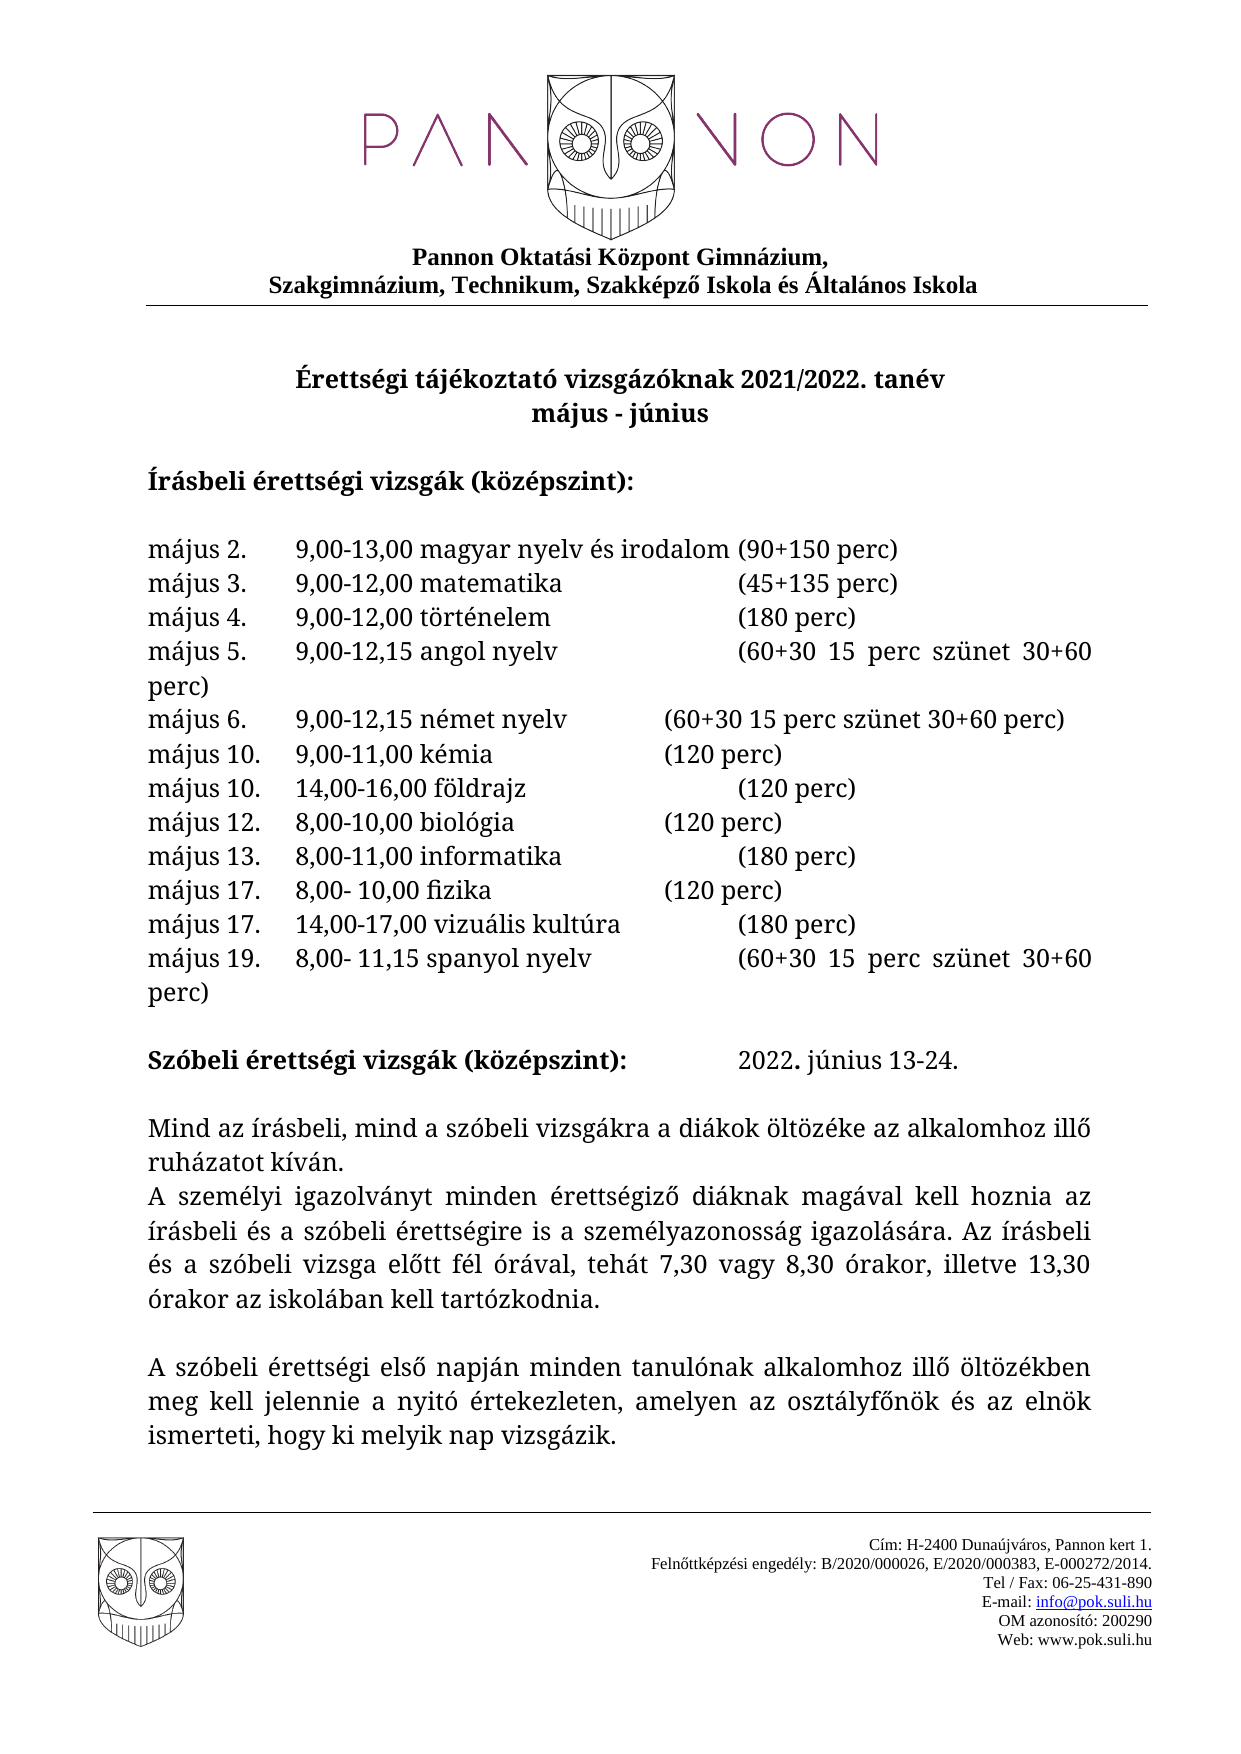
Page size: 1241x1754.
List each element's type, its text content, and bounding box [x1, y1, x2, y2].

text május - június [148, 396, 1092, 430]
picture [363, 73, 878, 242]
text Érettségi tájékoztató vizsgázóknak 2021/2022. tanév [148, 362, 1092, 396]
text május 10. 9,00-11,00 kémia (120 perc) [148, 736, 1092, 770]
text Szóbeli érettségi vizsgák (középszint): 2022. június 13-24. [148, 1043, 1092, 1077]
text május 17. 14,00-17,00 vizuális kultúra (180 perc) [148, 907, 1092, 941]
picture [96, 1537, 188, 1647]
text május 13. 8,00-11,00 informatika (180 perc) [148, 838, 1092, 872]
text május 5. 9,00-12,15 angol nyelv (60+30 15 perc szünet 30+60 perc) [148, 634, 1092, 702]
text május 4. 9,00-12,00 történelem (180 perc) [148, 600, 1092, 634]
text Mind az írásbeli, mind a szóbeli vizsgákra a diákok öltözéke az alkalomhoz illő ruházatot kíván. [148, 1111, 1092, 1179]
text május 12. 8,00-10,00 biológia (120 perc) [148, 804, 1092, 838]
text május 3. 9,00-12,00 matematika (45+135 perc) [148, 566, 1092, 600]
text május 10. 14,00-16,00 földrajz (120 perc) [148, 770, 1092, 804]
text A szóbeli érettségi első napján minden tanulónak alkalomhoz illő öltözékben meg kell jelennie a nyitó értekezleten, amelyen az osztályfőnök és az elnök ismerteti, hogy ki melyik nap vizsgázik. [148, 1349, 1092, 1452]
text május 2. 9,00-13,00 magyar nyelv és irodalom (90+150 perc) [148, 532, 1092, 566]
text május 6. 9,00-12,15 német nyelv (60+30 15 perc szünet 30+60 perc) [148, 702, 1092, 736]
text május 19. 8,00- 11,15 spanyol nyelv (60+30 15 perc szünet 30+60 perc) [148, 941, 1092, 1009]
text A személyi igazolványt minden érettségiző diáknak magával kell hoznia az írásbeli és a szóbeli érettségire is a személyazonosság igazolására. Az írásbeli és a szóbeli vizsga előtt fél órával, tehát 7,30 vagy 8,30 órakor, illetve 13,30 órakor az iskolában kell tartózkodnia. [148, 1179, 1092, 1315]
text május 17. 8,00- 10,00 fizika (120 perc) [148, 872, 1092, 907]
text Írásbeli érettségi vizsgák (középszint): [148, 464, 1092, 498]
